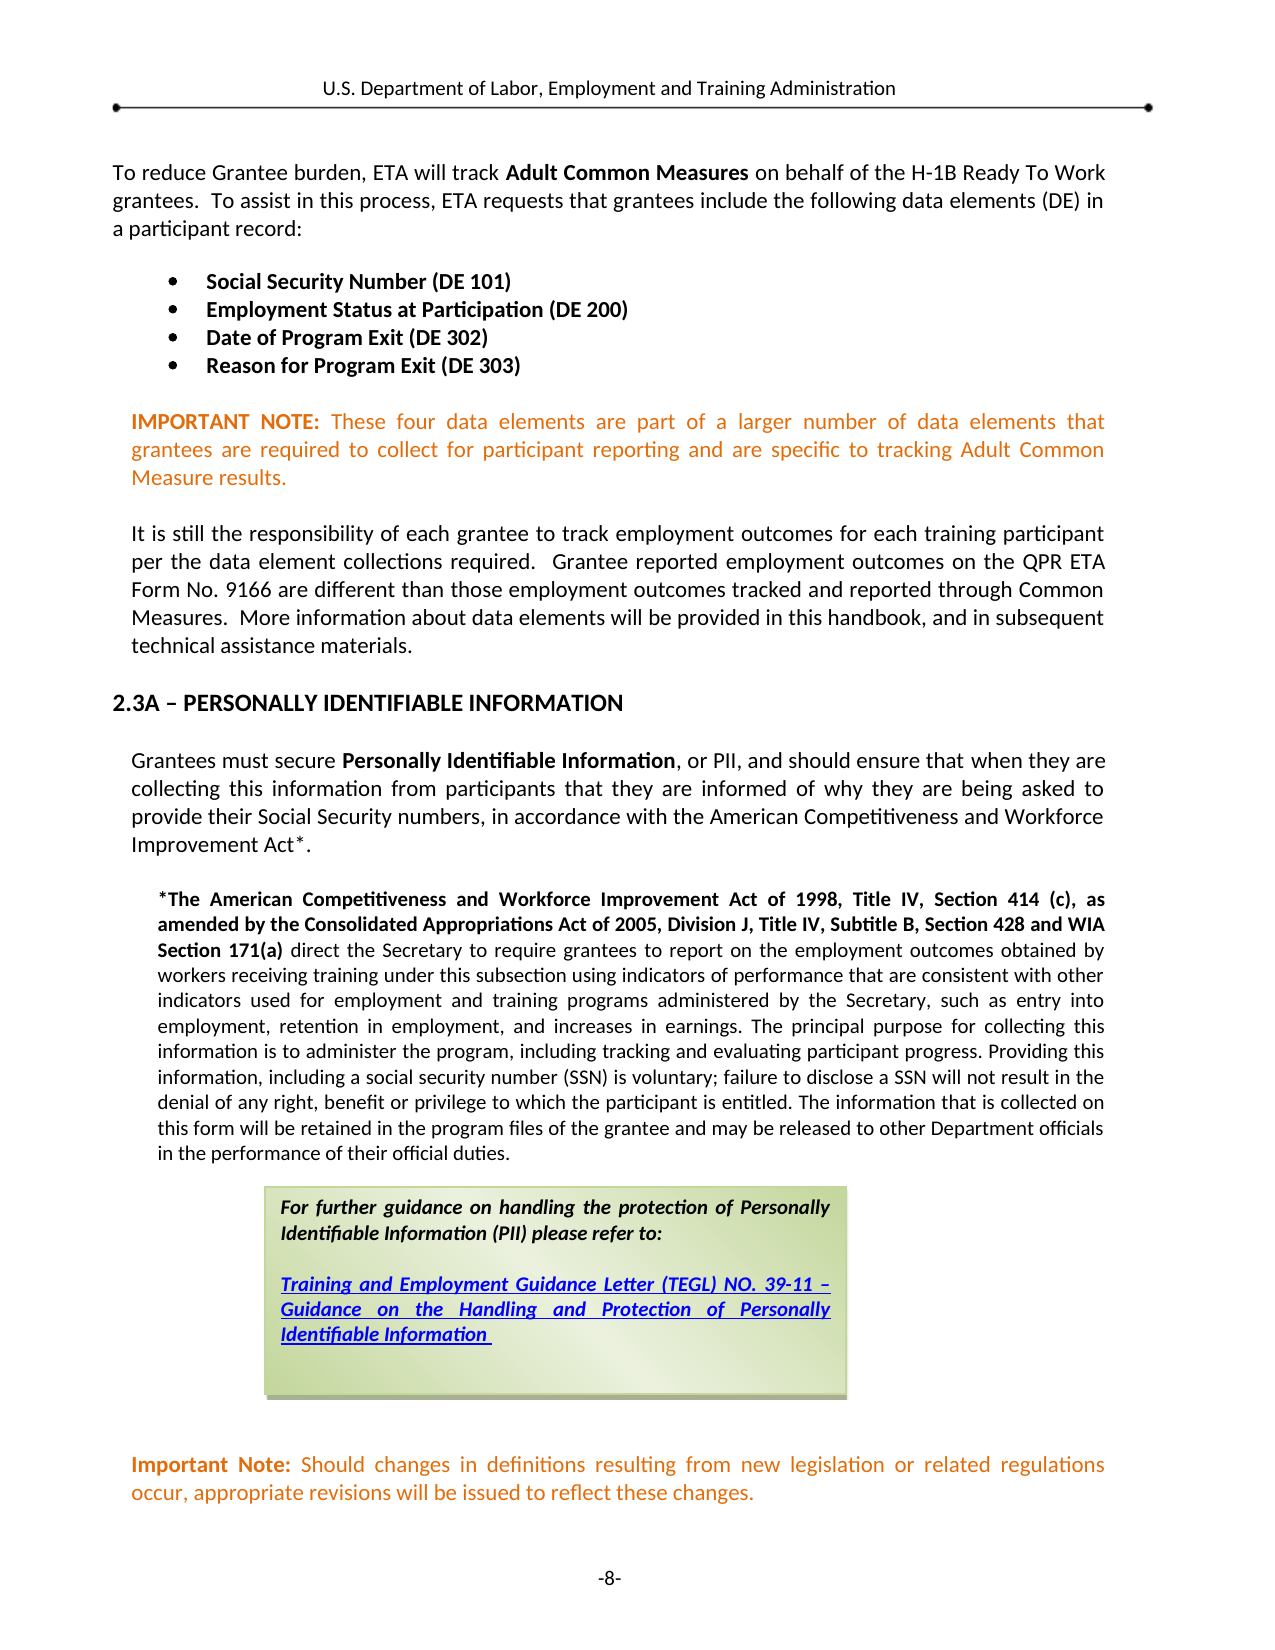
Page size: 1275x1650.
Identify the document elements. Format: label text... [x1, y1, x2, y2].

text It is still the responsibility of each grantee to track employment outcomes for each training participant per the data element collections required. Grantee reported employment outcomes on the QPR ETA Form No. 9166 are different than those employment outcomes tracked and reported through Common Measures. More information about data elements will be provided in this handbook, and in subsequent technical assistance materials. [131, 519, 1106, 659]
list Date of Program Exit (DE 302) [169, 323, 1106, 351]
text Grantees must secure Personally Identifiable Information, or PII, and should ensure that when they are collecting this information from participants that they are informed of why they are being asked to provide their Social Security numbers, in accordance with the American Competitiveness and Workforce Improvement Act*. [131, 746, 1106, 858]
text IMPORTANT NOTE: These four data elements are part of a larger number of data elements that grantees are required to collect for participant reporting and are specific to tracking Adult Common Measure results. [131, 407, 1106, 491]
text Important Note: Should changes in definitions resulting from new legislation or related regulations occur, appropriate revisions will be issued to reflect these changes. [131, 1450, 1106, 1506]
subtitle 2.3A – PERSONALLY IDENTIFIABLE INFORMATION [112, 687, 1106, 718]
list Employment Status at Participation (DE 200) [169, 295, 1106, 323]
text To reduce Grantee burden, ETA will track Adult Common Measures on behalf of the H-1B Ready To Work grantees. To assist in this process, ETA requests that grantees include the following data elements (DE) in a participant record: [112, 158, 1106, 242]
picture [112, 100, 1155, 118]
list Social Security Number (DE 101) [169, 267, 1106, 295]
text *The American Competitiveness and Workforce Improvement Act of 1998, Title IV, Section 414 (c), as amended by the Consolidated Appropriations Act of 2005, Division J, Title IV, Subtitle B, Section 428 and WIA Section 171(a) direct the Secretary to require grantees to report on the employment outcomes obtained by workers receiving training under this subsection using indicators of performance that are consistent with other indicators used for employment and training programs administered by the Secretary, such as entry into employment, retention in employment, and increases in earnings. The principal purpose for collecting this information is to administer the program, including tracking and evaluating participant progress. Providing this information, including a social security number (SSN) is voluntary; failure to disclose a SSN will not result in the denial of any right, benefit or privilege to which the participant is entitled. The information that is collected on this form will be retained in the program files of the grantee and may be released to other Department officials in the performance of their official duties. [157, 886, 1106, 1166]
list Reason for Program Exit (DE 303) [169, 351, 1106, 379]
